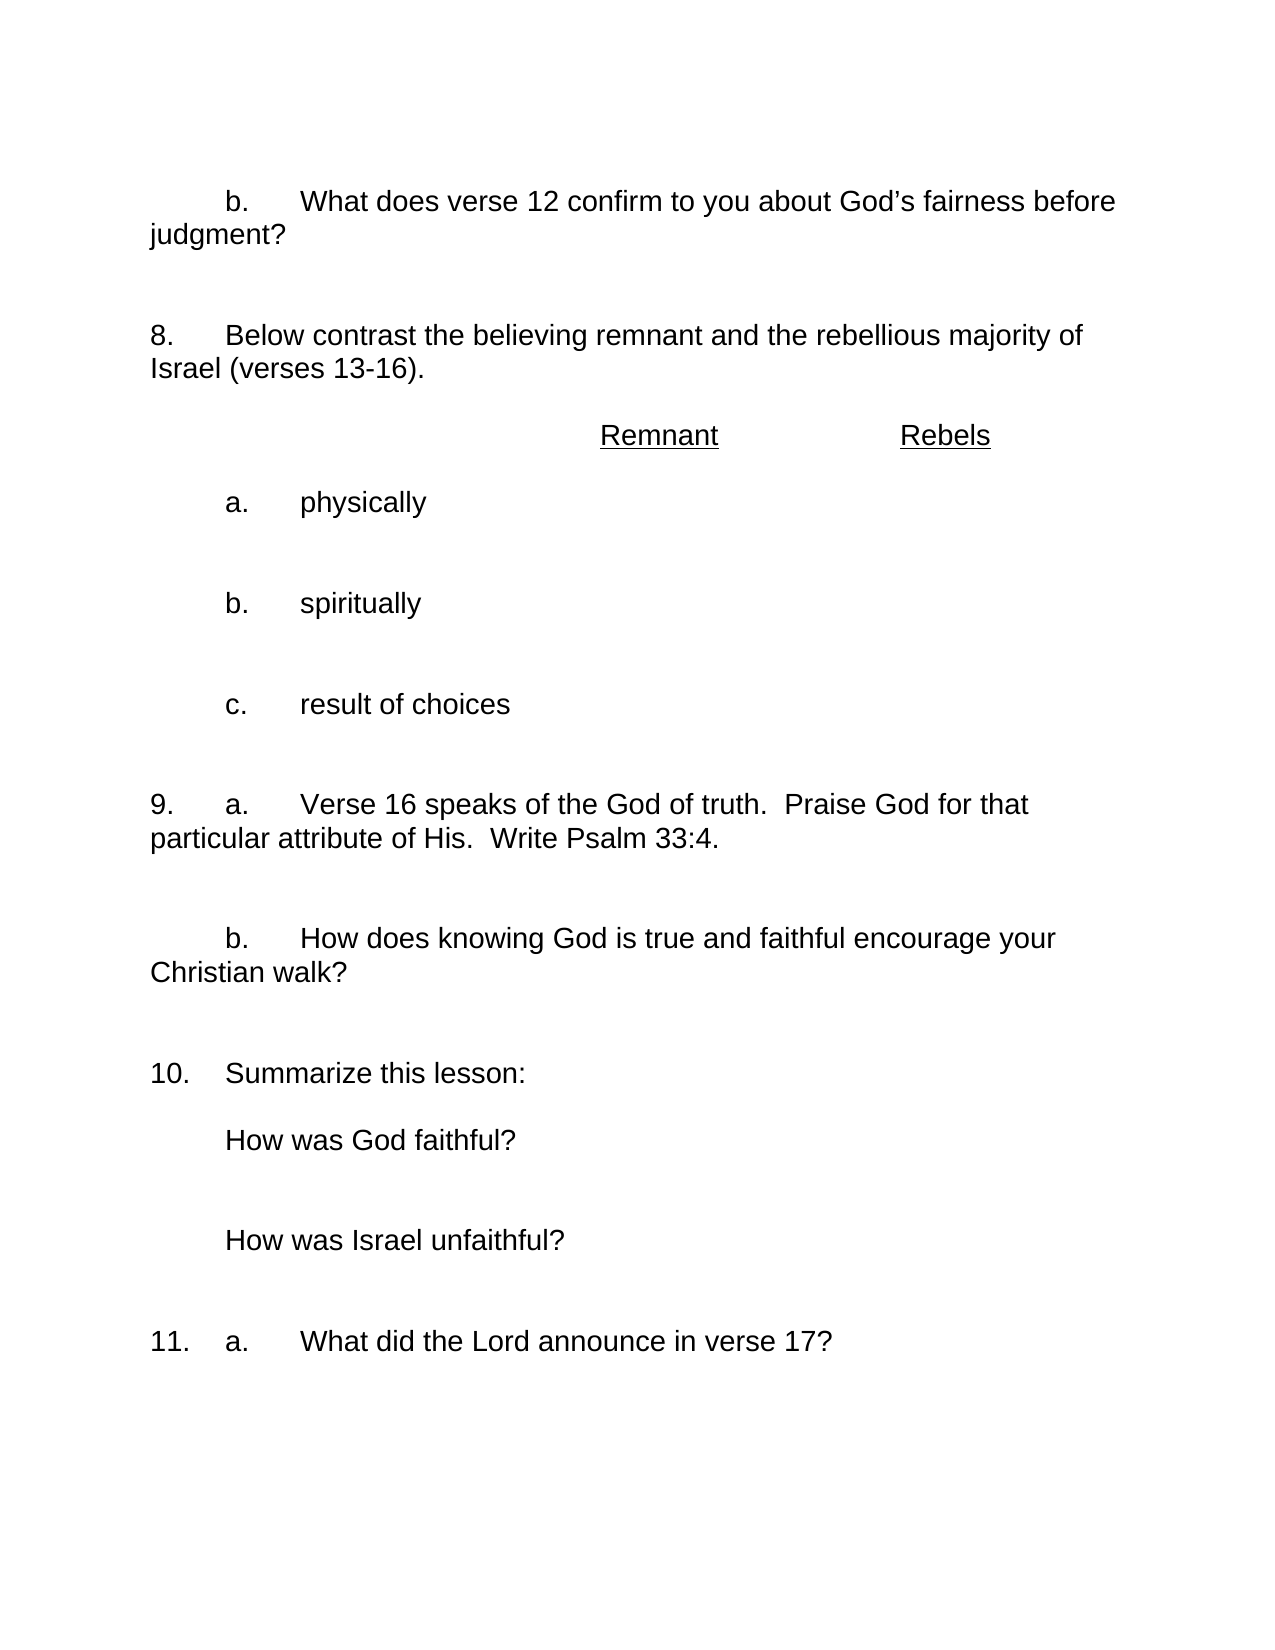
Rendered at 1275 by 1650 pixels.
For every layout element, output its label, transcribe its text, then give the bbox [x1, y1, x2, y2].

text a. physically [150, 485, 1125, 519]
text How was God faithful? [150, 1123, 1125, 1156]
text b. What does verse 12 confirm to you about God’s fairness before judgment? [150, 183, 1125, 251]
text 11. a. What did the Lord announce in verse 17? [150, 1324, 1125, 1357]
text 9. a. Verse 16 speaks of the God of truth. Praise God for that particular attribute of His. Write Psalm 33:4. [150, 787, 1125, 854]
text 8. Below contrast the believing remnant and the rebellious majority of Israel (verses 13-16). [150, 318, 1125, 385]
text How was Israel unfaithful? [150, 1223, 1125, 1257]
text 10. Summarize this lesson: [150, 1056, 1125, 1089]
text c. result of choices [150, 687, 1125, 720]
text Remnant Rebels [150, 418, 1125, 452]
text b. How does knowing God is true and faithful encourage your Christian walk? [150, 921, 1125, 988]
text b. spiritually [150, 586, 1125, 619]
